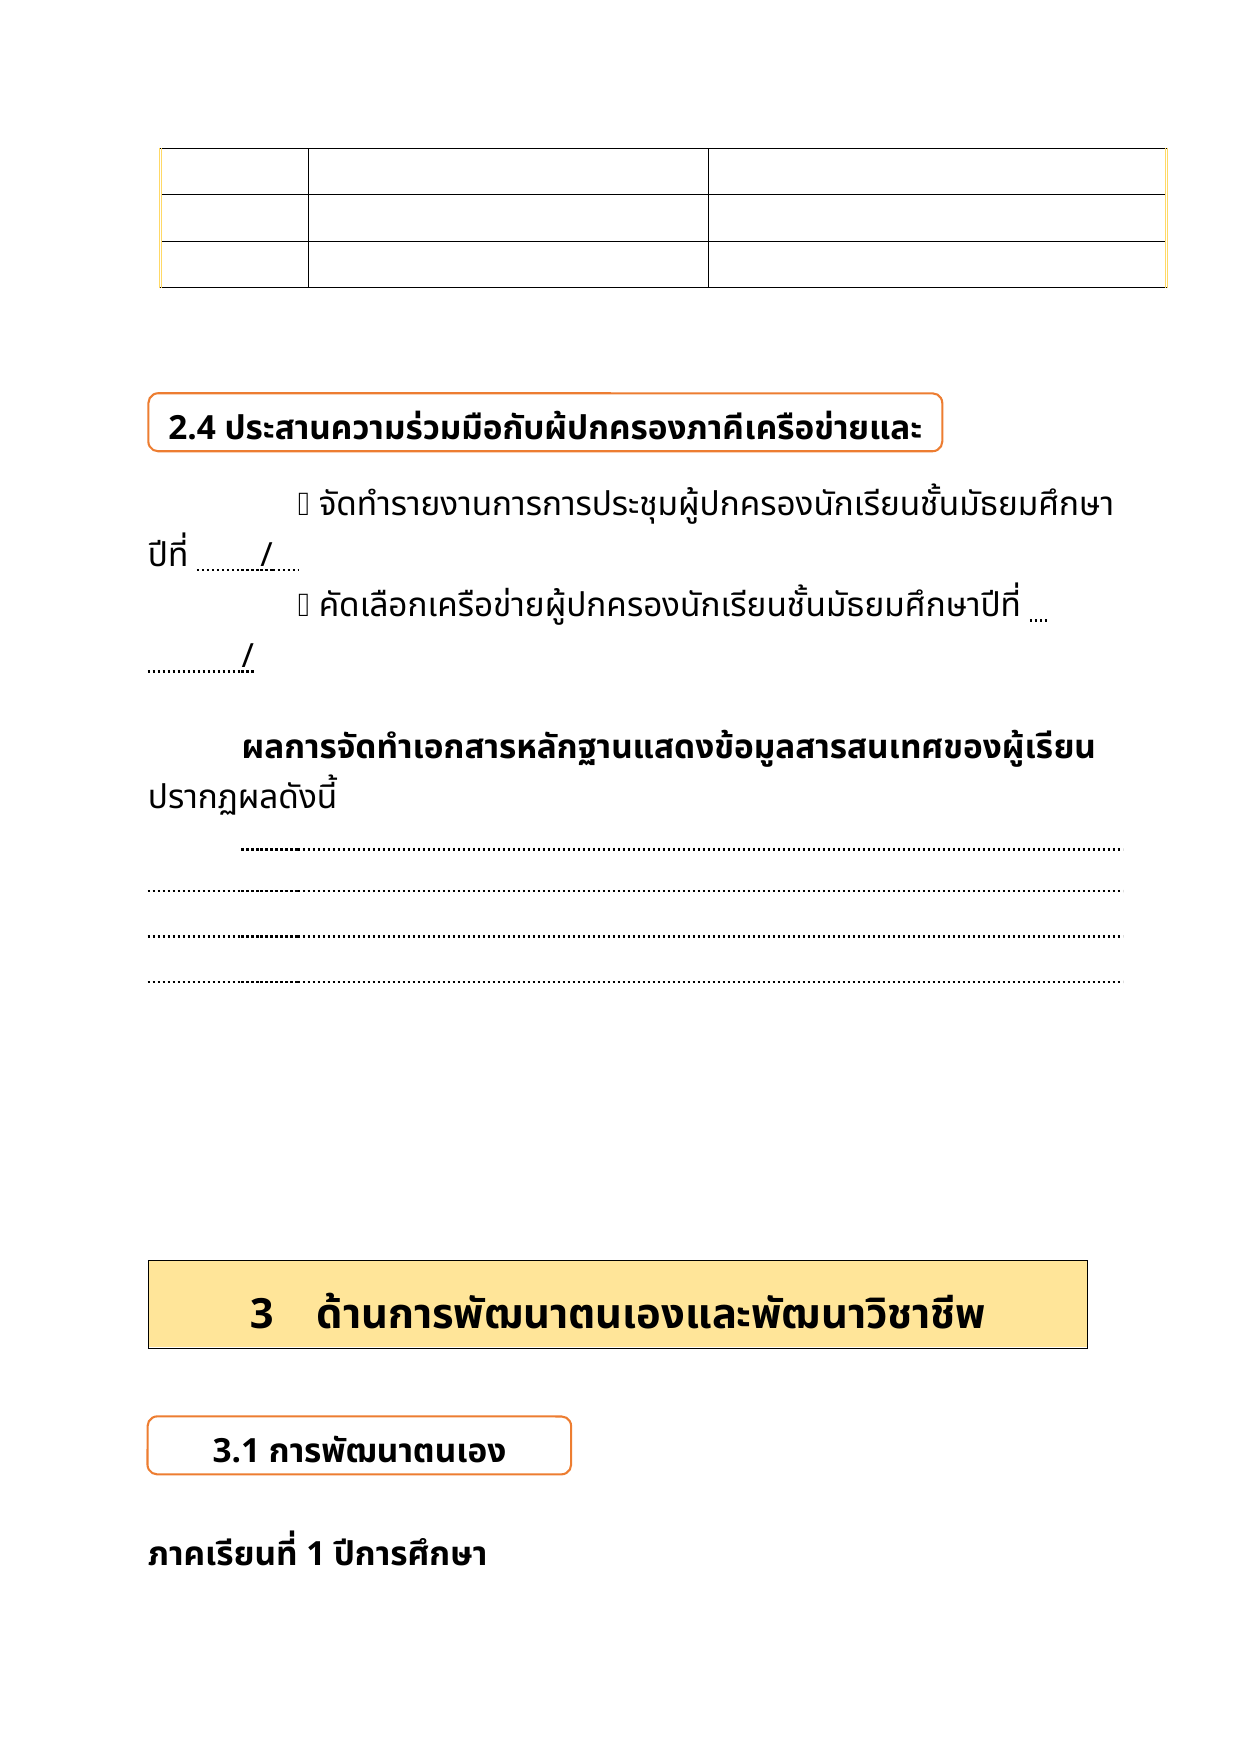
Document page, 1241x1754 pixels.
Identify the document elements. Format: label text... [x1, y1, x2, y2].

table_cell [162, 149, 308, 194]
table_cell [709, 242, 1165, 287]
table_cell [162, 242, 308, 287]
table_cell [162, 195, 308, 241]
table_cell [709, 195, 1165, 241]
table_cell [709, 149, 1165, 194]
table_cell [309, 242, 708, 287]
text คัดเลือกเครือข่ายผู้ปกครองนักเรียนชั้นมัธยมศึกษาปีที่ / [148, 581, 1128, 677]
text จัดทำรายงานการการประชุมผู้ปกครองนักเรียนชั้นมัธยมศึกษาปีที่ / [148, 480, 1128, 581]
text ภาคเรียนที่ 1 ปีการศึกษา [148, 1530, 1128, 1581]
text ผลการจัดทำเอกสารหลักฐานแสดงข้อมูลสารสนเทศของผู้เรียน ปรากฏผลดังนี้ [148, 723, 1128, 823]
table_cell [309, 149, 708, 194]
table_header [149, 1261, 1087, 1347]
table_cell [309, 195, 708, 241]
